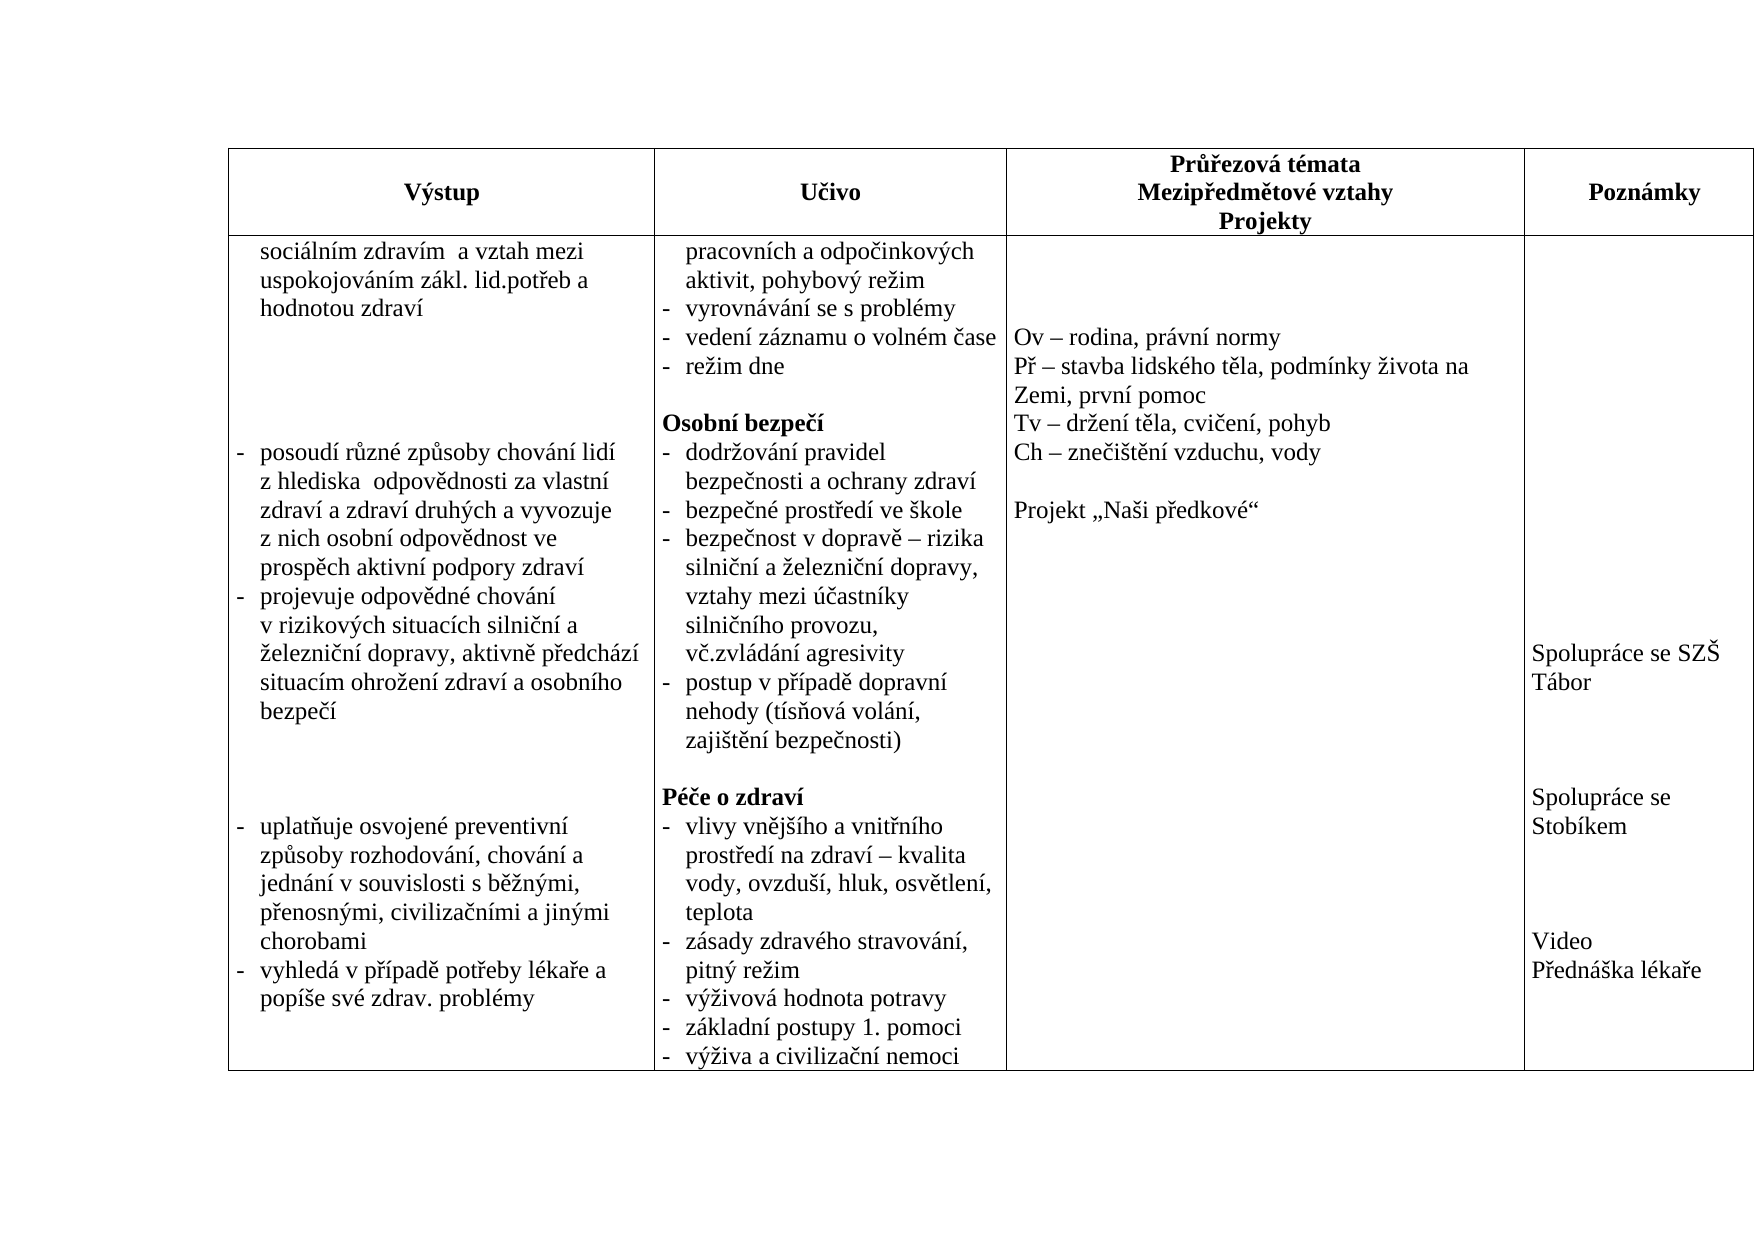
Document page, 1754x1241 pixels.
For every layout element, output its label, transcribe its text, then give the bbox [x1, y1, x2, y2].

table_header Výstup [229, 149, 654, 235]
table_header Průřezová témata Mezipředmětové vztahy Projekty [1007, 149, 1524, 235]
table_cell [655, 236, 1006, 1070]
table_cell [1007, 236, 1524, 1070]
table_header Učivo [655, 149, 1006, 235]
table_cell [1525, 236, 1753, 1070]
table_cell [229, 236, 654, 1070]
table_header Poznámky [1525, 149, 1753, 235]
